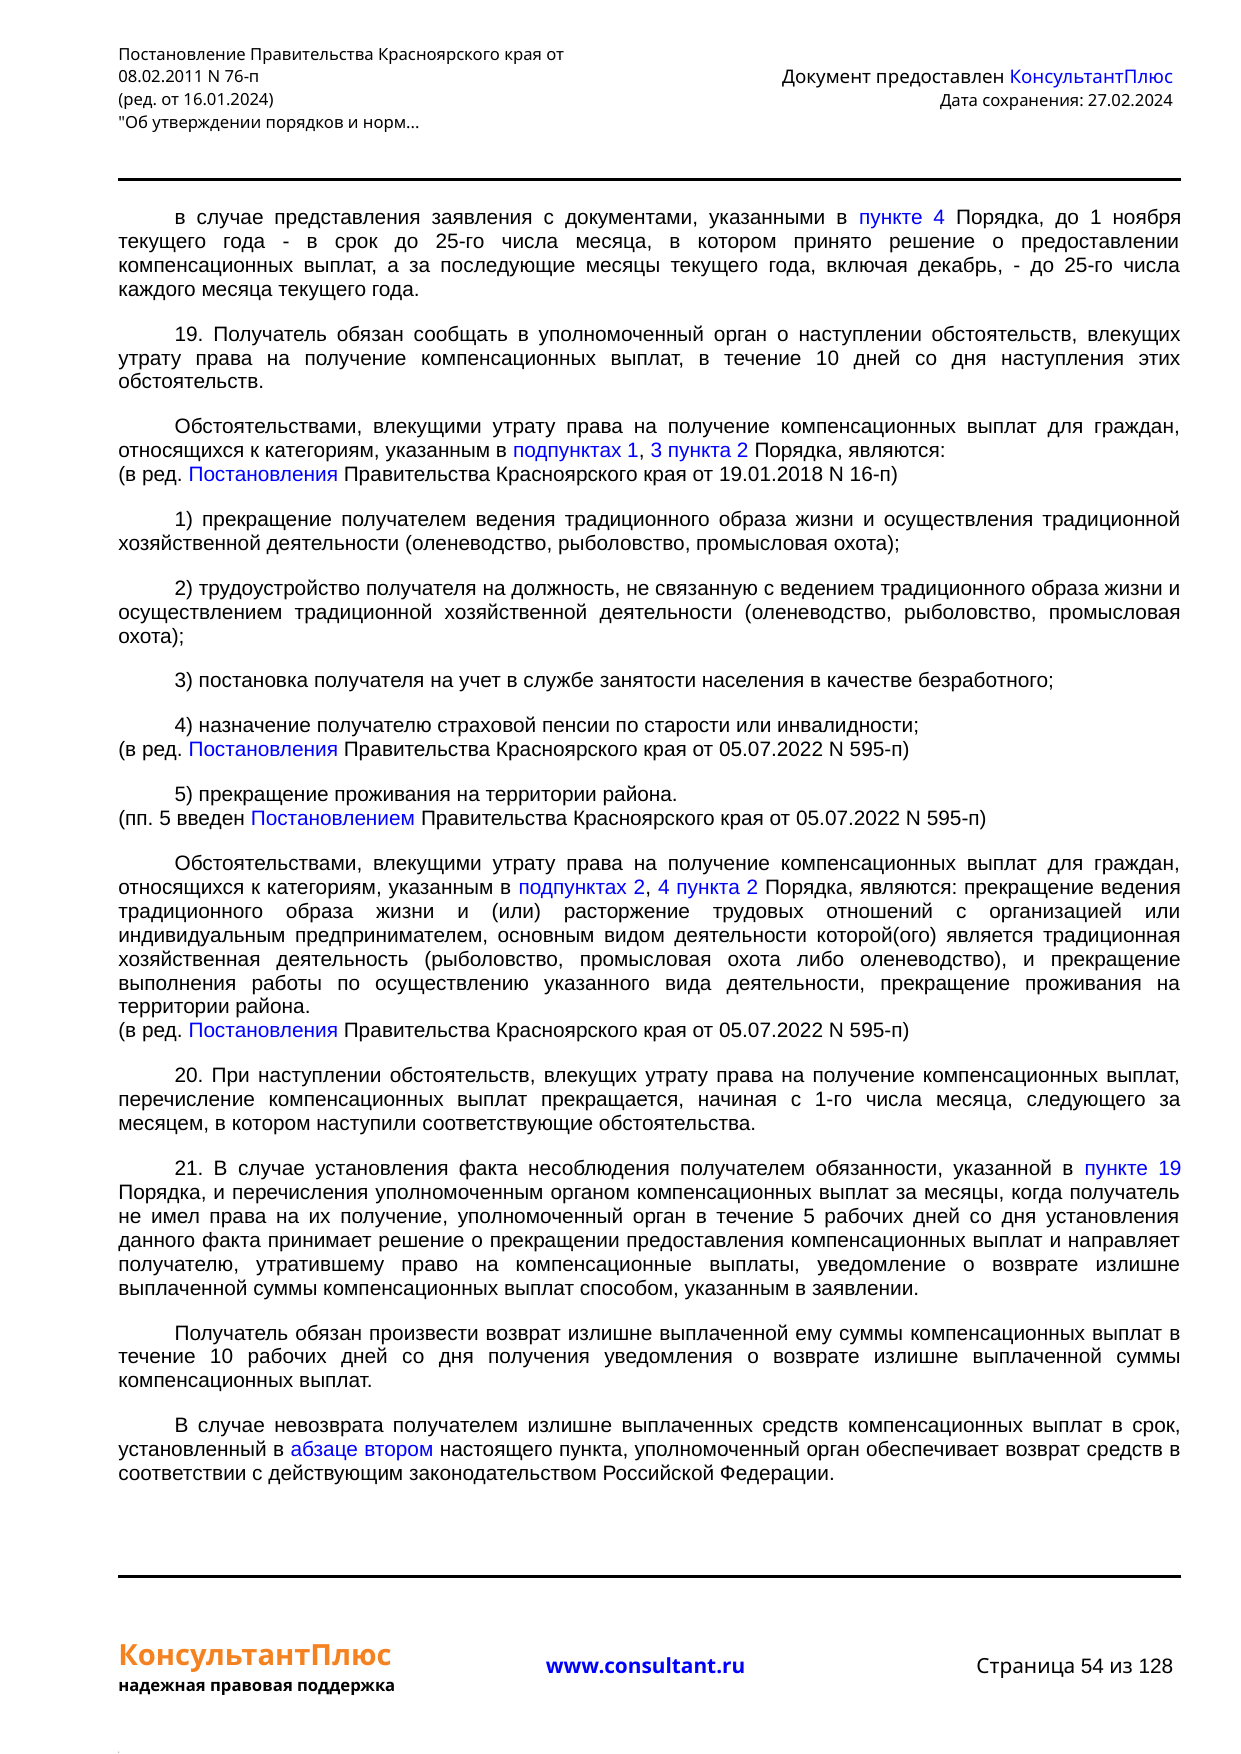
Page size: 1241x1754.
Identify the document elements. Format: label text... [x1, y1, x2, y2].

text 2) трудоустройство получателя на должность, не связанную с ведением традиционного образа жизни и осуществлением традиционной хозяйственной деятельности (оленеводство, рыболовство, промысловая охота); [118, 576, 1181, 647]
text 4) назначение получателю страховой пенсии по старости или инвалидности; [118, 713, 1181, 737]
text Обстоятельствами, влекущими утрату права на получение компенсационных выплат для граждан, относящихся к категориям, указанным в подпунктах 2, 4 пункта 2 Порядка, являются: прекращение ведения традиционного образа жизни и (или) расторжение трудовых отношений с организацией или индивидуальным предпринимателем, основным видом деятельности которой(ого) является традиционная хозяйственная деятельность (рыболовство, промысловая охота либо оленеводство), и прекращение выполнения работы по осуществлению указанного вида деятельности, прекращение проживания на территории района. [118, 851, 1181, 1018]
text В случае невозврата получателем излишне выплаченных средств компенсационных выплат в срок, установленный в абзаце втором настоящего пункта, уполномоченный орган обеспечивает возврат средств в соответствии с действующим законодательством Российской Федерации. [118, 1413, 1181, 1485]
text 19. Получатель обязан сообщать в уполномоченный орган о наступлении обстоятельств, влекущих утрату права на получение компенсационных выплат, в течение 10 дней со дня наступления этих обстоятельств. [118, 321, 1181, 393]
text (в ред. Постановления Правительства Красноярского края от 05.07.2022 N 595-п) [118, 737, 1181, 761]
text Получатель обязан произвести возврат излишне выплаченной ему суммы компенсационных выплат в течение 10 рабочих дней со дня получения уведомления о возврате излишне выплаченной суммы компенсационных выплат. [118, 1320, 1181, 1392]
text (пп. 5 введен Постановлением Правительства Красноярского края от 05.07.2022 N 595-п) [118, 806, 1181, 830]
text 21. В случае установления факта несоблюдения получателем обязанности, указанной в пункте 19 Порядка, и перечисления уполномоченным органом компенсационных выплат за месяцы, когда получатель не имел права на их получение, уполномоченный орган в течение 5 рабочих дней со дня установления данного факта принимает решение о прекращении предоставления компенсационных выплат и направляет получателю, утратившему право на компенсационные выплаты, уведомление о возврате излишне выплаченной суммы компенсационных выплат способом, указанным в заявлении. [118, 1156, 1181, 1299]
text 1) прекращение получателем ведения традиционного образа жизни и осуществления традиционной хозяйственной деятельности (оленеводство, рыболовство, промысловая охота); [118, 507, 1181, 555]
text (в ред. Постановления Правительства Красноярского края от 05.07.2022 N 595-п) [118, 1018, 1181, 1042]
text в случае представления заявления с документами, указанными в пункте 4 Порядка, до 1 ноября текущего года - в срок до 25-го числа месяца, в котором принято решение о предоставлении компенсационных выплат, а за последующие месяцы текущего года, включая декабрь, - до 25-го числа каждого месяца текущего года. [118, 205, 1181, 301]
text 3) постановка получателя на учет в службе занятости населения в качестве безработного; [118, 668, 1181, 692]
text (в ред. Постановления Правительства Красноярского края от 19.01.2018 N 16-п) [118, 462, 1181, 486]
text Обстоятельствами, влекущими утрату права на получение компенсационных выплат для граждан, относящихся к категориям, указанным в подпунктах 1, 3 пункта 2 Порядка, являются: [118, 414, 1181, 462]
text 20. При наступлении обстоятельств, влекущих утрату права на получение компенсационных выплат, перечисление компенсационных выплат прекращается, начиная с 1-го числа месяца, следующего за месяцем, в котором наступили соответствующие обстоятельства. [118, 1063, 1181, 1135]
text 5) прекращение проживания на территории района. [118, 782, 1181, 806]
